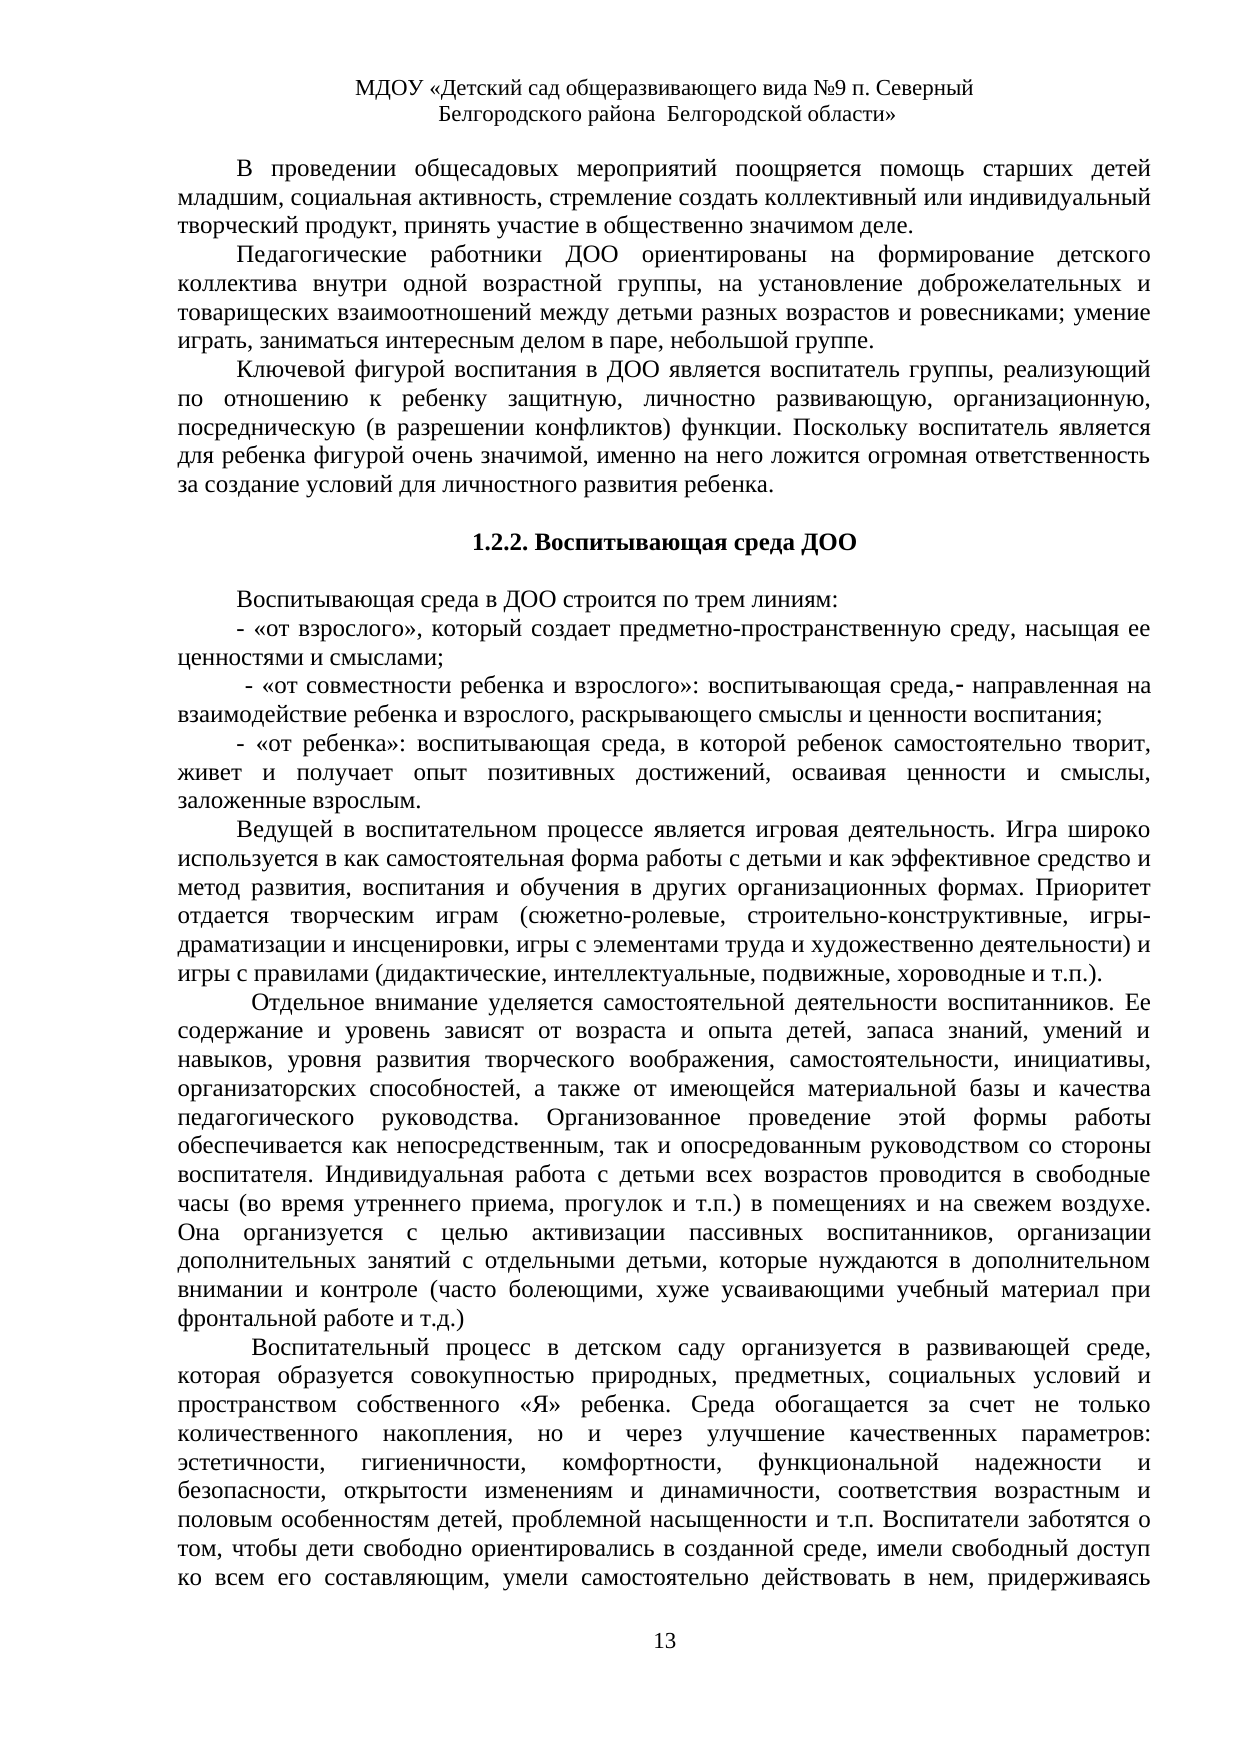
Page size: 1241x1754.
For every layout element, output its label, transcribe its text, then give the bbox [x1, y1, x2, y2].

text Отдельное внимание уделяется самостоятельной деятельности воспитанников. Ее содержание и уровень зависят от возраста и опыта детей, запаса знаний, умений и навыков, уровня развития творческого воображения, самостоятельности, инициативы, организаторских способностей, а также от имеющейся материальной базы и качества педагогического руководства. Организованное проведение этой формы работы обеспечивается как непосредственным, так и опосредованным руководством со стороны воспитателя. Индивидуальная работа с детьми всех возрастов проводится в свободные часы (во время утреннего приема, прогулок и т.п.) в помещениях и на свежем воздухе. Она организуется с целью активизации пассивных воспитанников, организации дополнительных занятий с отдельными детьми, которые нуждаются в дополнительном внимании и контроле (часто болеющими, хуже усваивающими учебный материал при фронтальной работе и т.д.) [177, 987, 1152, 1332]
text Ведущей в воспитательном процессе является игровая деятельность. Игра широко используется в как самостоятельная форма работы с детьми и как эффективное средство и метод развития, воспитания и обучения в других организационных формах. Приоритет отдается творческим играм (сюжетно-ролевые, строительно-конструктивные, игры-драматизации и инсценировки, игры с элементами труда и художественно деятельности) и игры с правилами (дидактические, интеллектуальные, подвижные, хороводные и т.п.). [177, 814, 1152, 987]
text Воспитывающая среда в ДОО строится по трем линиям: [177, 584, 1152, 613]
text В проведении общесадовых мероприятий поощряется помощь старших детей младшим, социальная активность, стремление создать коллективный или индивидуальный творческий продукт, принять участие в общественно значимом деле. [177, 153, 1152, 239]
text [177, 1332, 1152, 1590]
text 1.2.2. Воспитывающая среда ДОО [177, 527, 1152, 555]
text - «от совместности ребенка и взрослого»: воспитывающая среда, направленная на взаимодействие ребенка и взрослого, раскрывающего смыслы и ценности воспитания; [177, 670, 1152, 728]
text Педагогические работники ДОО ориентированы на формирование детского коллектива внутри одной возрастной группы, на установление доброжелательных и товарищеских взаимоотношений между детьми разных возрастов и ровесниками; умение играть, заниматься интересным делом в паре, небольшой группе. [177, 239, 1152, 354]
text - «от взрослого», который создает предметно-пространственную среду, насыщая ее ценностями и смыслами; [177, 613, 1152, 670]
text Ключевой фигурой воспитания в ДОО является воспитатель группы, реализующий по отношению к ребенку защитную, личностно развивающую, организационную, посредническую (в разрешении конфликтов) функции. Поскольку воспитатель является для ребенка фигурой очень значимой, именно на него ложится огромная ответственность за создание условий для личностного развития ребенка. [177, 354, 1152, 498]
text - «от ребенка»: воспитывающая среда, в которой ребенок самостоятельно творит, живет и получает опыт позитивных достижений, осваивая ценности и смыслы, заложенные взрослым. [177, 728, 1152, 814]
